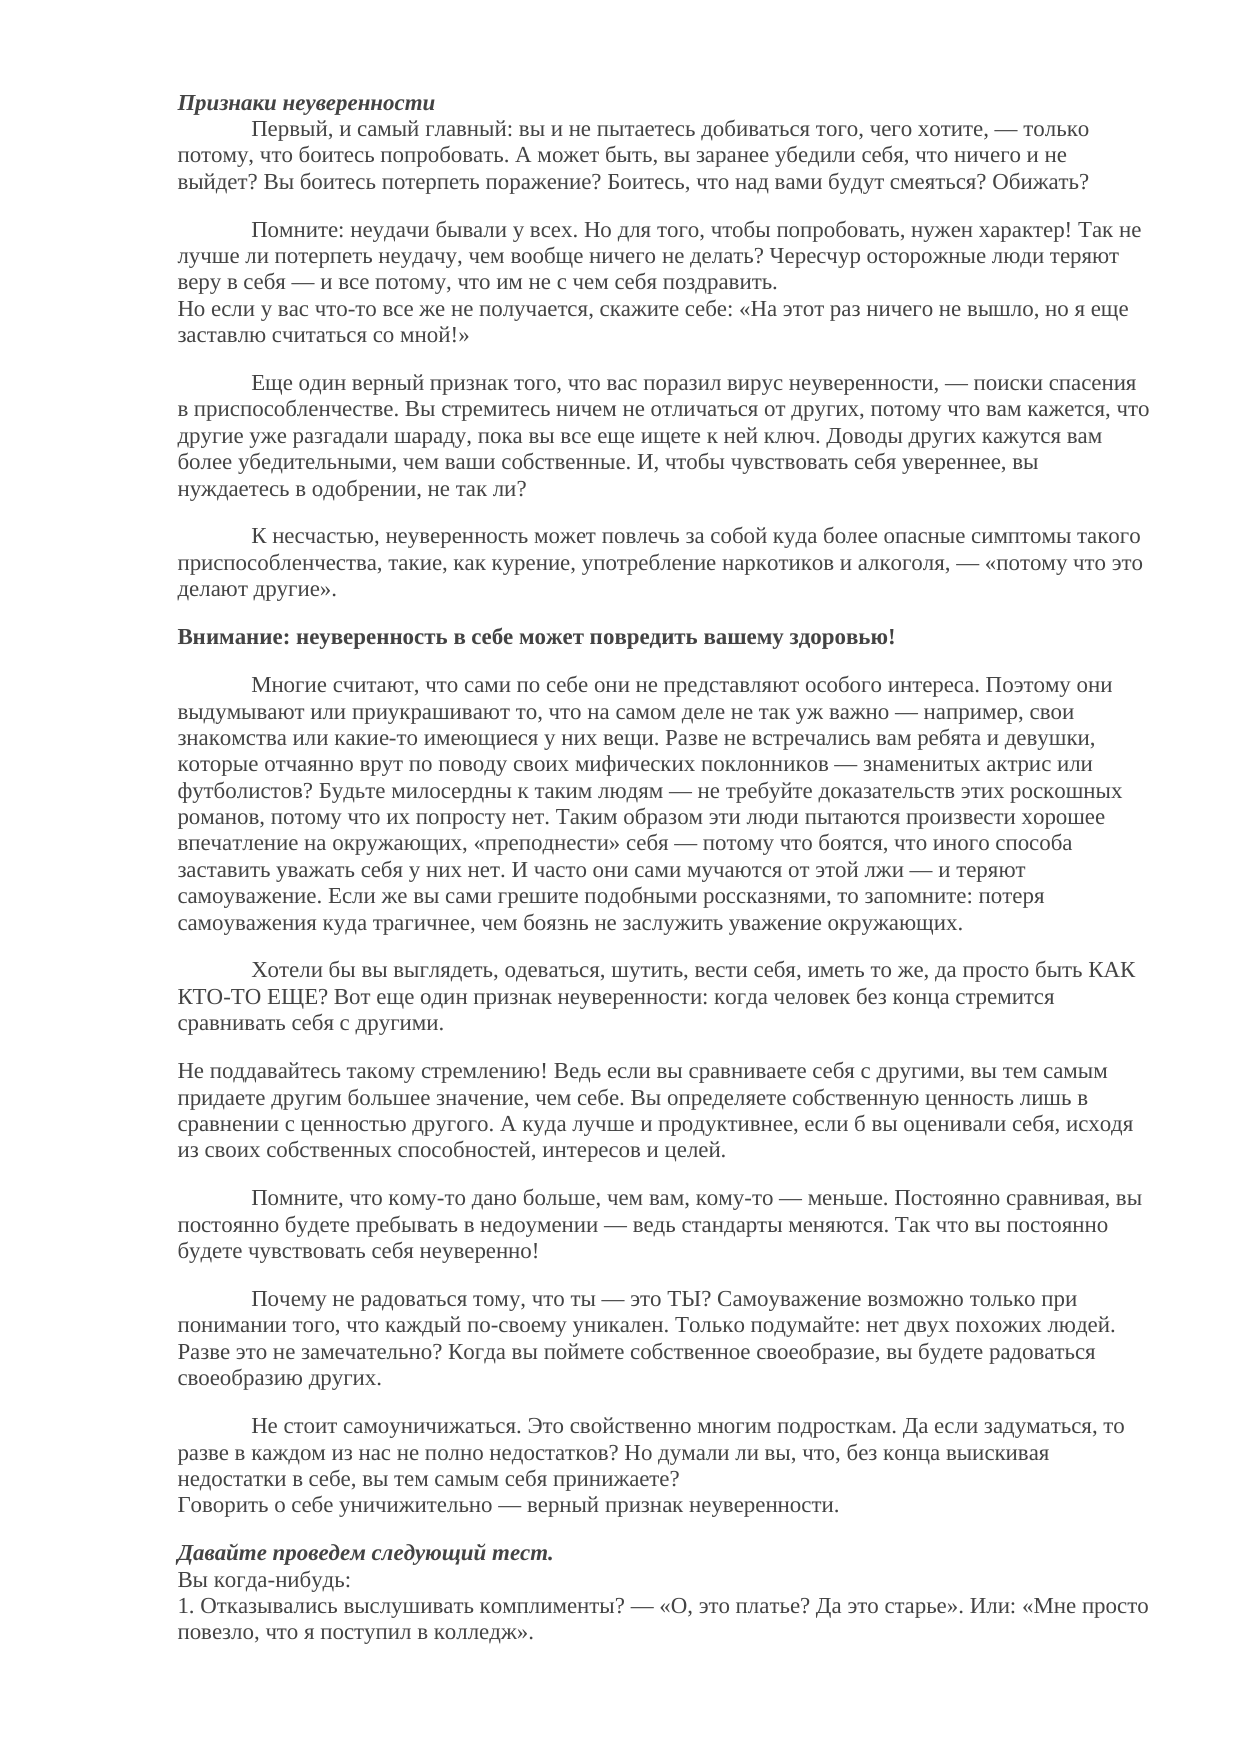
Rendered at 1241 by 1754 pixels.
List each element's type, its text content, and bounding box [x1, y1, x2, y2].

text Давайте проведем следующий тест. [177, 1539, 1152, 1566]
text Внимание: неуверенность в себе может повредить вашему здоровью! [177, 623, 1152, 650]
text Еще один верный признак того, что вас поразил вирус неуверенности, — поиски спасения в приспособленчестве. Вы стремитесь ничем не отличаться от других, потому что вам кажется, что другие уже разгадали шараду, пока вы все еще ищете к ней ключ. Доводы других кажутся вам более убедительными, чем ваши собственные. И, чтобы чувствовать себя увереннее, вы нуждаетесь в одобрении, не так ли? [177, 369, 1152, 501]
text Первый, и самый главный: вы и не пытаетесь добиваться того, чего хотите, — только потому, что боитесь попробовать. А может быть, вы заранее убедили себя, что ничего и не выйдет? Вы боитесь потерпеть поражение? Боитесь, что над вами будут смеяться? Обижать? [177, 115, 1152, 194]
text Хотели бы вы выглядеть, одеваться, шутить, вести себя, иметь то же, да просто быть КАК КТО-ТО ЕЩЕ? Вот еще один признак неуверенности: когда человек без конца стремится сравнивать себя с другими. [177, 957, 1152, 1036]
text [177, 1566, 1152, 1645]
text Не поддавайтесь такому стремлению! Ведь если вы сравниваете себя с другими, вы тем самым придаете другим большее значение, чем себе. Вы определяете собственную ценность лишь в сравнении с ценностью другого. А куда лучше и продуктивнее, если б вы оценивали себя, исходя из своих собственных способностей, интересов и целей. [177, 1057, 1152, 1163]
text Не стоит самоуничижаться. Это свойственно многим подросткам. Да если задуматься, то разве в каждом из нас не полно недостатков? Но думали ли вы, что, без конца выискивая недостатки в себе, вы тем самым себя принижаете? Говорить о себе уничижительно — верный признак неуверенности. [177, 1412, 1152, 1518]
text Помните: неудачи бывали у всех. Но для того, чтобы попробовать, нужен характер! Так не лучше ли потерпеть неудачу, чем вообще ничего не делать? Чересчур осторожные люди теряют веру в себя — и все потому, что им не с чем себя поздравить. Но если у вас что-то все же не получается, скажите себе: «На этот раз ничего не вышло, но я еще заставлю считаться со мной!» [177, 216, 1152, 347]
text Многие считают, что сами по себе они не представляют особого интереса. Поэтому они выдумывают или приукрашивают то, что на самом деле не так уж важно — например, свои знакомства или какие-то имеющиеся у них вещи. Разве не встречались вам ребята и девушки, которые отчаянно врут по поводу своих мифических поклонников — знаменитых актрис или футболистов? Будьте милосердны к таким людям — не требуйте доказательств этих роскошных романов, потому что их попросту нет. Таким образом эти люди пытаются произвести хорошее впечатление на окружающих, «преподнести» себя — потому что боятся, что иного способа заставить уважать себя у них нет. И часто они сами мучаются от этой лжи — и теряют самоуважение. Если же вы сами грешите подобными россказнями, то запомните: потеря самоуважения куда трагичнее, чем боязнь не заслужить уважение окружающих. [177, 671, 1152, 935]
text Помните, что кому-то дано больше, чем вам, кому-то — меньше. Постоянно сравнивая, вы постоянно будете пребывать в недоумении — ведь стандарты меняются. Так что вы постоянно будете чувствовать себя неуверенно! [177, 1184, 1152, 1263]
text Почему не радоваться тому, что ты — это ТЫ? Самоуважение возможно только при понимании того, что каждый по-своему уникален. Только подумайте: нет двух похожих людей. Разве это не замечательно? Когда вы поймете собственное своеобразие, вы будете радоваться своеобразию других. [177, 1285, 1152, 1391]
text К несчастью, неуверенность может повлечь за собой куда более опасные симптомы такого приспособленчества, такие, как курение, употребление наркотиков и алкоголя, — «потому что это делают другие». [177, 523, 1152, 602]
text Признаки неуверенности [177, 89, 1152, 115]
